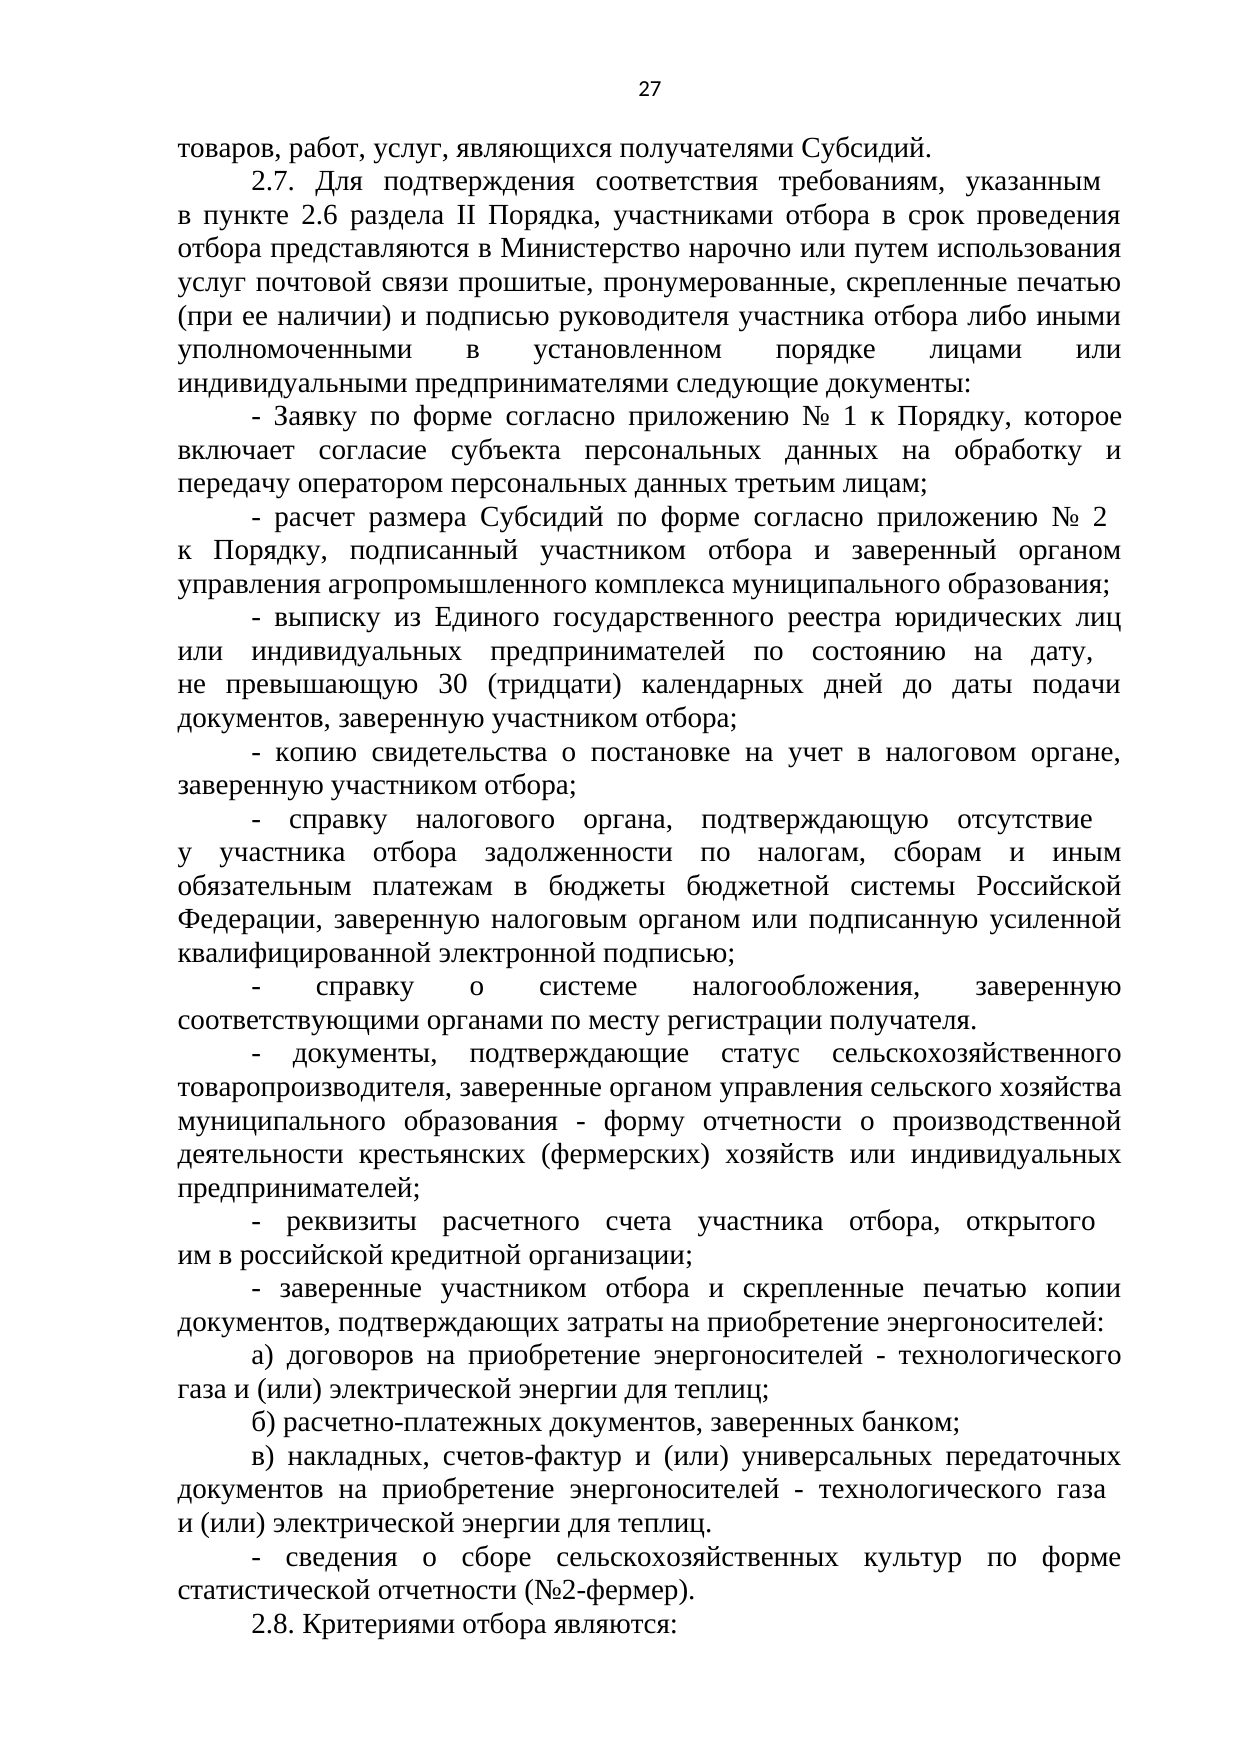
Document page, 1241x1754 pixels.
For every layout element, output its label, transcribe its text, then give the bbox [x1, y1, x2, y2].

text - выписку из Единого государственного реестра юридических лиц или индивидуальных предпринимателей по состоянию на дату, не превышающую 30 (тридцати) календарных дней до даты подачи документов, заверенную участником отбора; [177, 599, 1122, 734]
text - копию свидетельства о постановке на учет в налоговом органе, заверенную участником отбора; [177, 734, 1122, 801]
text - сведения о сборе сельскохозяйственных культур по форме статистической отчетности (№2-фермер). [177, 1539, 1122, 1606]
text б) расчетно-платежных документов, заверенных банком; [177, 1404, 1122, 1438]
text 2.7. Для подтверждения соответствия требованиям, указанным в пункте 2.6 раздела II Порядка, участниками отбора в срок проведения отбора представляются в Министерство нарочно или путем использования услуг почтовой связи прошитые, пронумерованные, скрепленные печатью (при ее наличии) и подписью руководителя участника отбора либо иными уполномоченными в установленном порядке лицами или индивидуальными предпринимателями следующие документы: [177, 163, 1122, 398]
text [177, 130, 1122, 163]
text в) накладных, счетов-фактур и (или) универсальных передаточных документов на приобретение энергоносителей - технологического газа и (или) электрической энергии для теплиц. [177, 1438, 1122, 1539]
text - справку налогового органа, подтверждающую отсутствие у участника отбора задолженности по налогам, сборам и иным обязательным платежам в бюджеты бюджетной системы Российской Федерации, заверенную налоговым органом или подписанную усиленной квалифицированной электронной подписью; [177, 801, 1122, 968]
text - справку о системе налогообложения, заверенную соответствующими органами по месту регистрации получателя. [177, 968, 1122, 1036]
text - заверенные участником отбора и скрепленные печатью копии документов, подтверждающих затраты на приобретение энергоносителей: [177, 1270, 1122, 1337]
text - документы, подтверждающие статус сельскохозяйственного товаропроизводителя, заверенные органом управления сельского хозяйства муниципального образования - форму отчетности о производственной деятельности крестьянских (фермерских) хозяйств или индивидуальных предпринимателей; [177, 1036, 1122, 1203]
text - Заявку по форме согласно приложению № 1 к Порядку, которое включает согласие субъекта персональных данных на обработку и передачу оператором персональных данных третьим лицам; [177, 398, 1122, 499]
text - реквизиты расчетного счета участника отбора, открытого им в российской кредитной организации; [177, 1203, 1122, 1270]
text 2.8. Критериями отбора являются: [177, 1606, 1122, 1639]
text а) договоров на приобретение энергоносителей - технологического газа и (или) электрической энергии для теплиц; [177, 1337, 1122, 1404]
text - расчет размера Субсидий по форме согласно приложению № 2 к Порядку, подписанный участником отбора и заверенный органом управления агропромышленного комплекса муниципального образования; [177, 499, 1122, 599]
